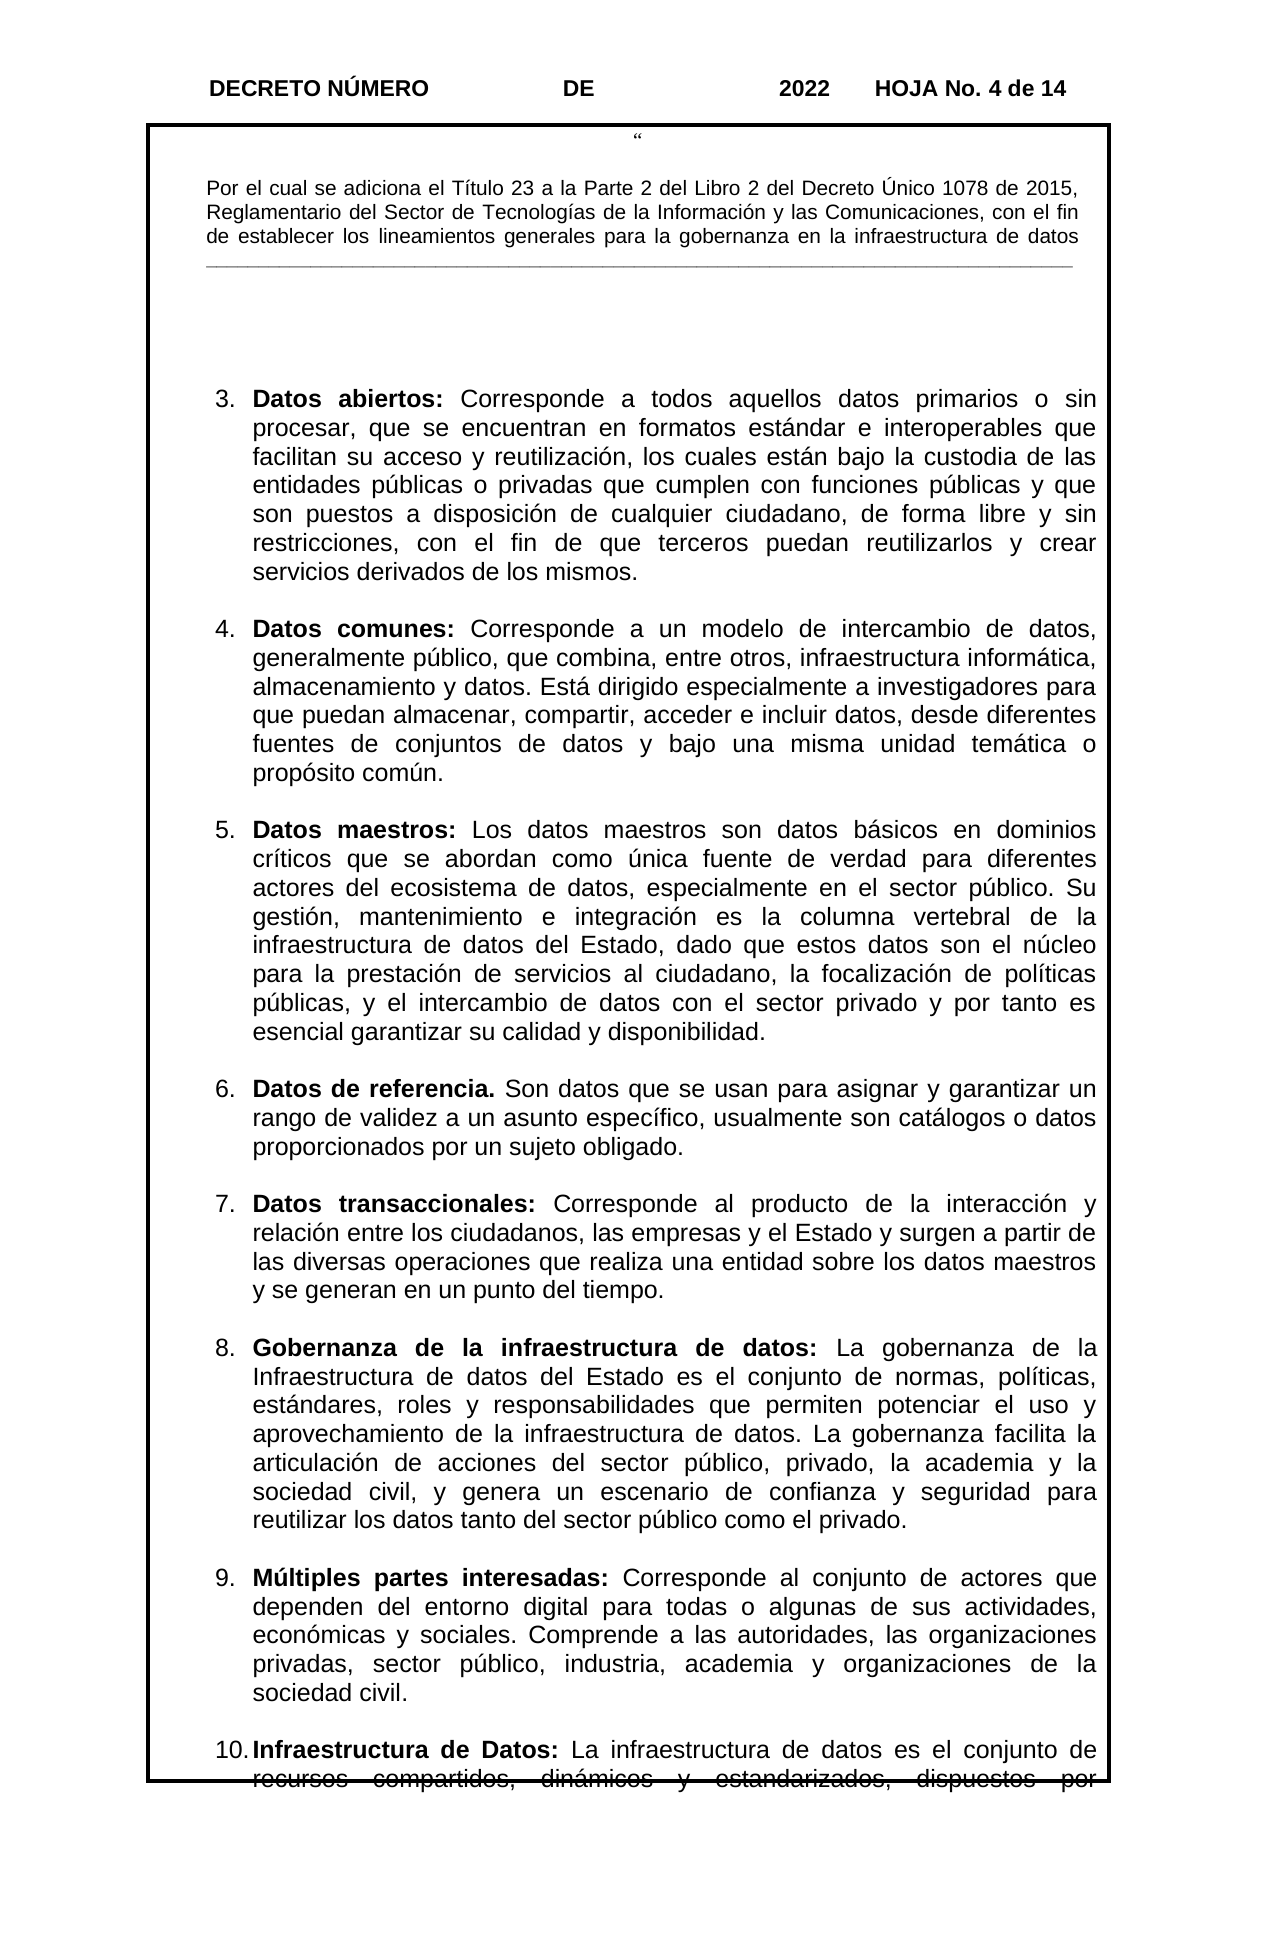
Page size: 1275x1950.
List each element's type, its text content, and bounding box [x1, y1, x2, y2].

list Datos comunes: Corresponde a un modelo de intercambio de datos, generalmente público, que combina, entre otros, infraestructura informática, almacenamiento y datos. Está dirigido especialmente a investigadores para que puedan almacenar, compartir, acceder e incluir datos, desde diferentes fuentes de conjuntos de datos y bajo una misma unidad temática o propósito común. [215, 614, 1098, 787]
list Datos abiertos: Corresponde a todos aquellos datos primarios o sin procesar, que se encuentran en formatos estándar e interoperables que facilitan su acceso y reutilización, los cuales están bajo la custodia de las entidades públicas o privadas que cumplen con funciones públicas y que son puestos a disposición de cualquier ciudadano, de forma libre y sin restricciones, con el fin de que terceros puedan reutilizarlos y crear servicios derivados de los mismos. [215, 384, 1098, 585]
list Múltiples partes interesadas: Corresponde al conjunto de actores que dependen del entorno digital para todas o algunas de sus actividades, económicas y sociales. Comprende a las autoridades, las organizaciones privadas, sector público, industria, academia y organizaciones de la sociedad civil. [215, 1563, 1098, 1707]
list Datos de referencia. Son datos que se usan para asignar y garantizar un rango de validez a un asunto específico, usualmente son catálogos o datos proporcionados por un sujeto obligado. [215, 1074, 1098, 1160]
list Datos maestros: Los datos maestros son datos básicos en dominios críticos que se abordan como única fuente de verdad para diferentes actores del ecosistema de datos, especialmente en el sector público. Su gestión, mantenimiento e integración es la columna vertebral de la infraestructura de datos del Estado, dado que estos datos son el núcleo para la prestación de servicios al ciudadano, la focalización de políticas públicas, y el intercambio de datos con el sector privado y por tanto es esencial garantizar su calidad y disponibilidad. [215, 815, 1098, 1045]
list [215, 1735, 1098, 1793]
list Gobernanza de la infraestructura de datos: La gobernanza de la Infraestructura de datos del Estado es el conjunto de normas, políticas, estándares, roles y responsabilidades que permiten potenciar el uso y aprovechamiento de la infraestructura de datos. La gobernanza facilita la articulación de acciones del sector público, privado, la academia y la sociedad civil, y genera un escenario de confianza y seguridad para reutilizar los datos tanto del sector público como el privado. [215, 1333, 1098, 1534]
list Datos transaccionales: Corresponde al producto de la interacción y relación entre los ciudadanos, las empresas y el Estado y surgen a partir de las diversas operaciones que realiza una entidad sobre los datos maestros y se generan en un punto del tiempo. [215, 1189, 1098, 1304]
